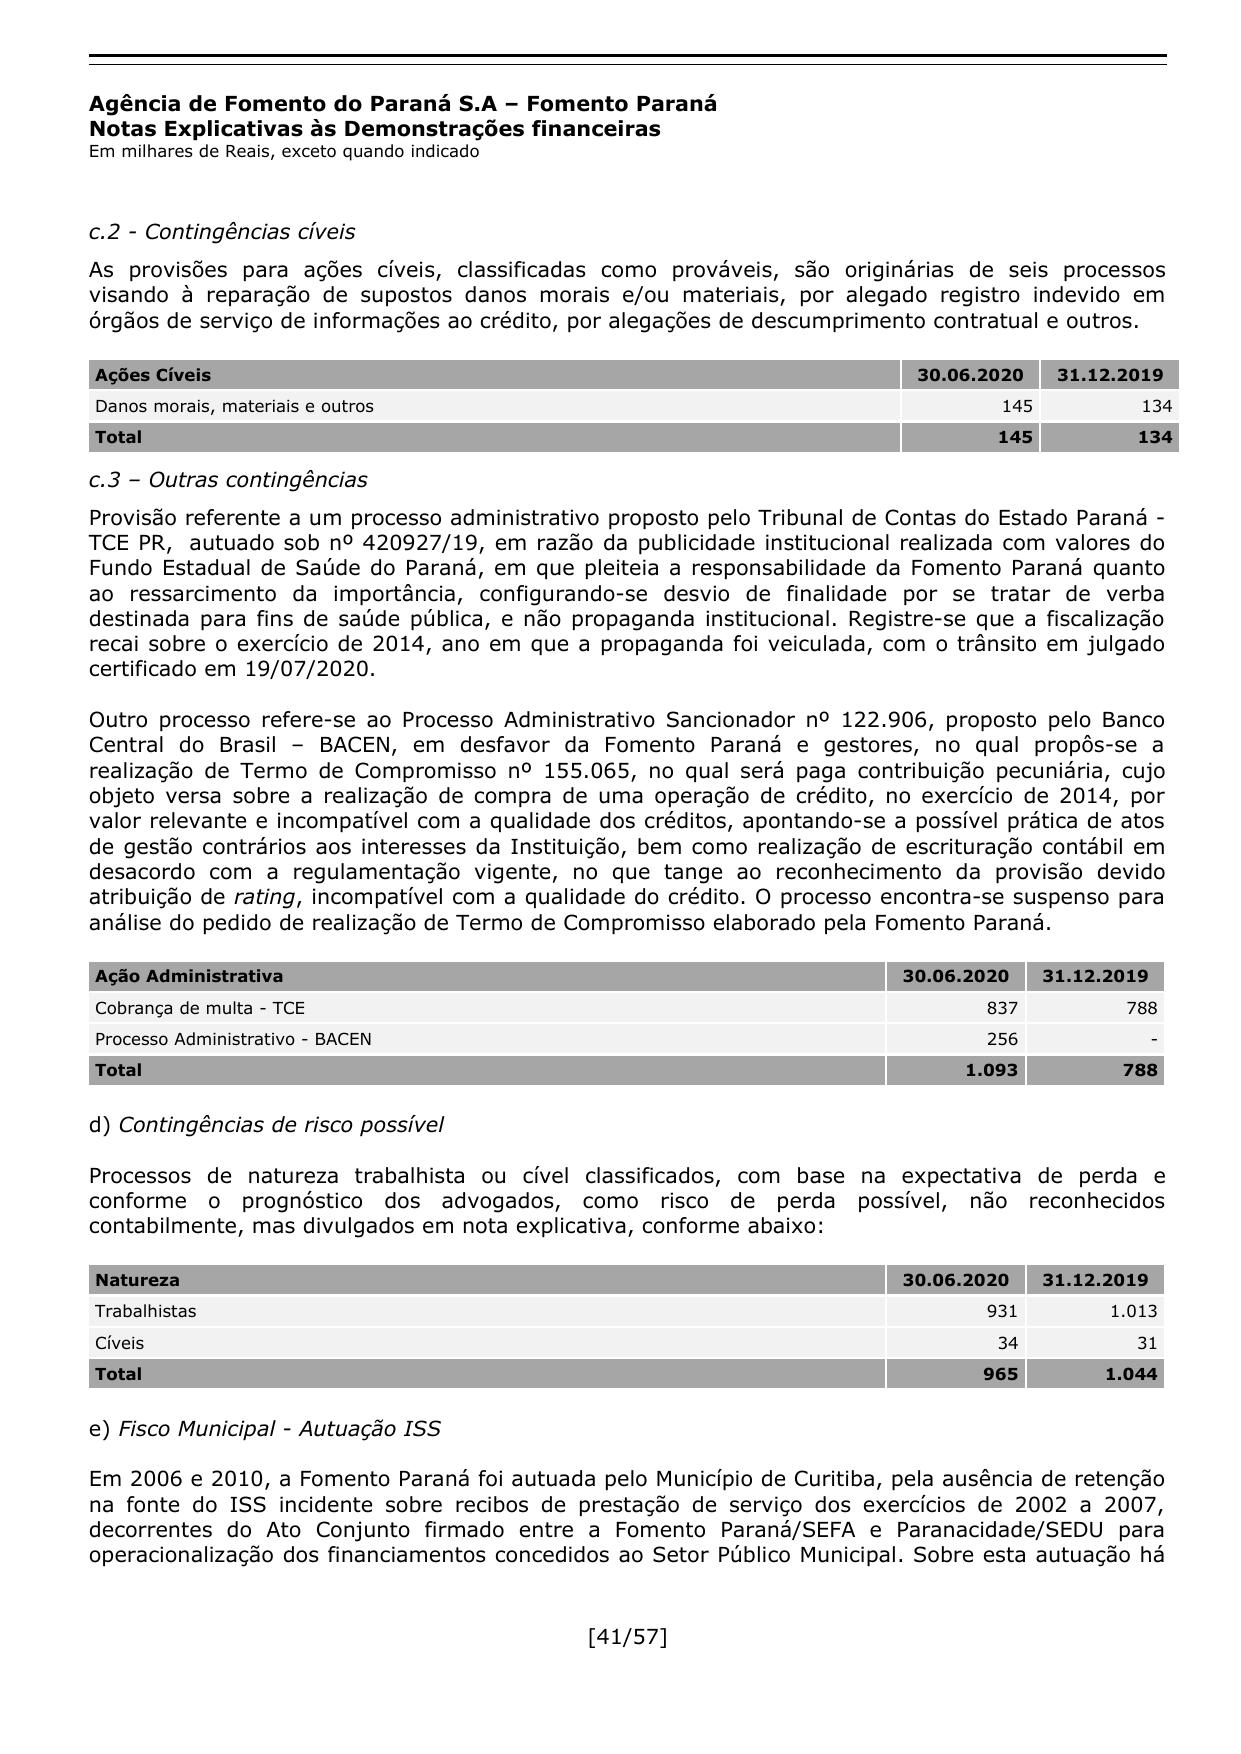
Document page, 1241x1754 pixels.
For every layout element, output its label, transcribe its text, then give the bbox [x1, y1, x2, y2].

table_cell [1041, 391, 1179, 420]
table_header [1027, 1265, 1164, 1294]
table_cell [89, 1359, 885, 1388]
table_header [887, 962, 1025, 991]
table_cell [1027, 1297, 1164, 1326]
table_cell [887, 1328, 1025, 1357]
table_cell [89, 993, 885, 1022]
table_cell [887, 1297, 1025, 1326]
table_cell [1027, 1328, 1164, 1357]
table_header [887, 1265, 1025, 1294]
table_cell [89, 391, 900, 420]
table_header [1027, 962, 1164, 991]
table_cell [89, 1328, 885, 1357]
text As provisões para ações cíveis, classificadas como prováveis, são originárias de seis processos visando à reparação de supostos danos morais e/ou materiais, por alegado registro indevido em órgãos de serviço de informações ao crédito, por alegações de descumprimento contratual e outros. [89, 257, 1167, 333]
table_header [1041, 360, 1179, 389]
list Contingências de risco possível [89, 1112, 1167, 1137]
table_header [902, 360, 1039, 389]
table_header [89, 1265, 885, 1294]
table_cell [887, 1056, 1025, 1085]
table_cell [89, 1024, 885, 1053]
text Outro processo refere-se ao Processo Administrativo Sancionador nº 122.906, proposto pelo Banco Central do Brasil – BACEN, em desfavor da Fomento Paraná e gestores, no qual propôs-se a realização de Termo de Compromisso nº 155.065, no qual será paga contribuição pecuniária, cujo objeto versa sobre a realização de compra de uma operação de crédito, no exercício de 2014, por valor relevante e incompatível com a qualidade dos créditos, apontando-se a possível prática de atos de gestão contrários aos interesses da Instituição, bem como realização de escrituração contábil em desacordo com a regulamentação vigente, no que tange ao reconhecimento da provisão devido atribuição de rating, incompatível com a qualidade do crédito. O processo encontra-se suspenso para análise do pedido de realização de Termo de Compromisso elaborado pela Fomento Paraná. [89, 707, 1167, 934]
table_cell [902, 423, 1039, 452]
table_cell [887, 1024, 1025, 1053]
text c.2 - Contingências cíveis [89, 219, 1167, 244]
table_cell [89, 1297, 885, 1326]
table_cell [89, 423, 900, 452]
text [89, 1466, 1167, 1567]
list Fisco Municipal - Autuação ISS [89, 1415, 1167, 1441]
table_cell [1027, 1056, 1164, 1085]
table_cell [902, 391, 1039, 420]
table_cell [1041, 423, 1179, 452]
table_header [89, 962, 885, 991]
text Processos de natureza trabalhista ou cível classificados, com base na expectativa de perda e conforme o prognóstico dos advogados, como risco de perda possível, não reconhecidos contabilmente, mas divulgados em nota explicativa, conforme abaixo: [89, 1162, 1167, 1238]
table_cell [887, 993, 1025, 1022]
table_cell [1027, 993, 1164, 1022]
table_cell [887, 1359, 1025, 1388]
text c.3 – Outras contingências [89, 466, 1167, 492]
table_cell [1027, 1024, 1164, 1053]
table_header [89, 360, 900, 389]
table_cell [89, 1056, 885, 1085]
text Provisão referente a um processo administrativo proposto pelo Tribunal de Contas do Estado Paraná - TCE PR, autuado sob nº 420927/19, em razão da publicidade institucional realizada com valores do Fundo Estadual de Saúde do Paraná, em que pleiteia a responsabilidade da Fomento Paraná quanto ao ressarcimento da importância, configurando-se desvio de finalidade por se tratar de verba destinada para fins de saúde pública, e não propaganda institucional. Registre-se que a fiscalização recai sobre o exercício de 2014, ano em que a propaganda foi veiculada, com o trânsito em julgado certificado em 19/07/2020. [89, 504, 1167, 681]
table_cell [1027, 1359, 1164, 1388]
